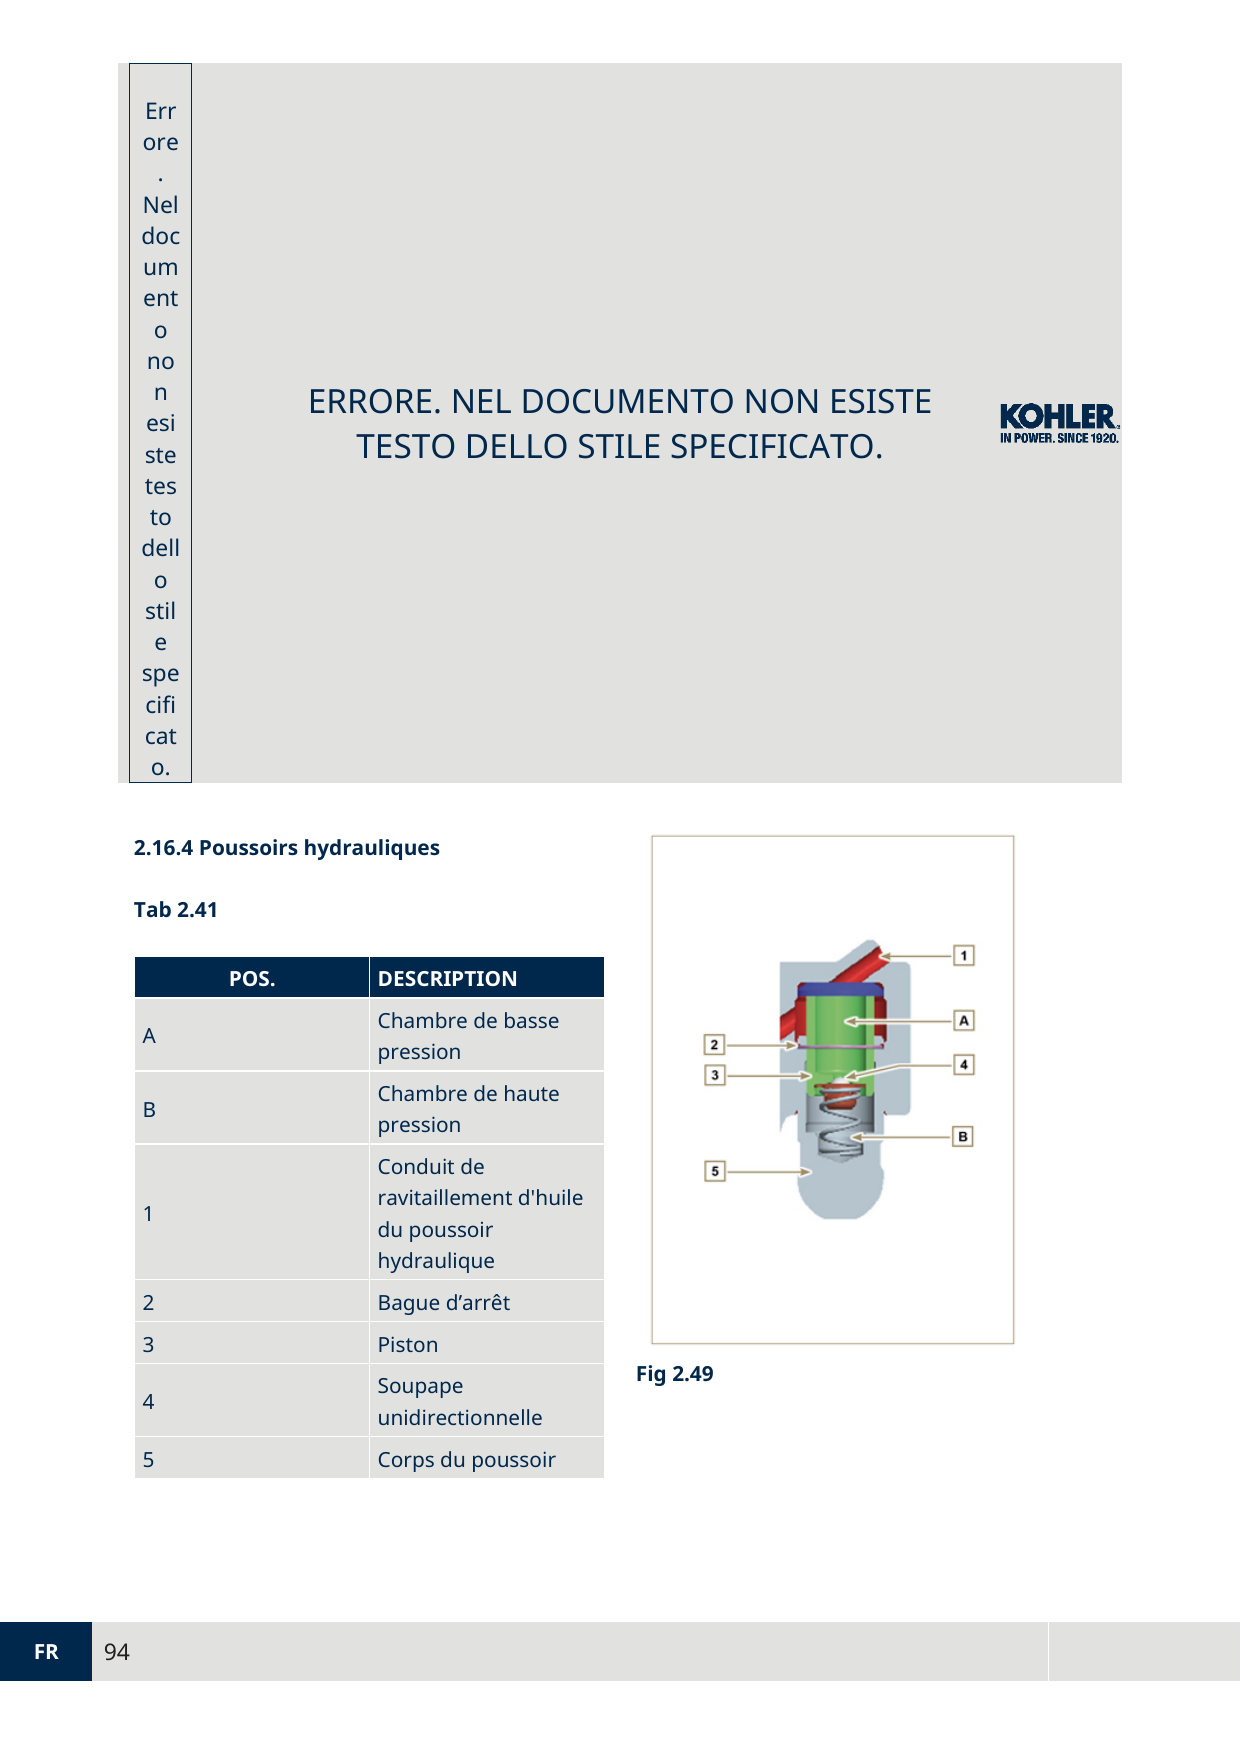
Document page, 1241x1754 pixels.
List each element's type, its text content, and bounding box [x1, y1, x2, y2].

picture [646, 830, 1020, 1350]
picture [1000, 403, 1121, 443]
table_cell 2.16.4 Poussoirs hydrauliques Tab 2.41 2.16.4.1 Fonctionnement du poussoir hydraulique Le principe de fonctionnement du poussoir hydraulique se base sur le fait que les liquides ne sont pas compressibles et sur l’écoulement contrôlé. L'huile arrive sous pression au sein du poussoir dans la chambre A , en maintenant le ravitaillement constant. À travers la soupape unidirectionnelle 4 , l'huile ne peut qu’entrer dans la chambre de haute pression B et sortir grâce au jeu entre le petit piston 3 et le corps du poussoir 5 (écoulement contrôlé). Le remplissage de la chambre B a lieu quand le culbuteur se trouve sur le rayon de base de la came et que le ressort 6 maintient le petit piston 3 contre la queue de la soupape, en éliminant ainsi le jeu de l’ensemble du système. Le poussoir «s’étend» suite à l’allongement du ressort, en créant une légère dépression dans la chambre B, ce qui provoque l’ouverture de la soupape unidirectionnelle 4 et permet à l’huile, se trouvant dans la chambre A , de passer dans la chambre B en rétablissant la quantité d’huile nécessaire à annuler le jeu nul des soupapes. [118, 815, 620, 1559]
table_cell Fig 2.49 [620, 815, 1122, 1559]
